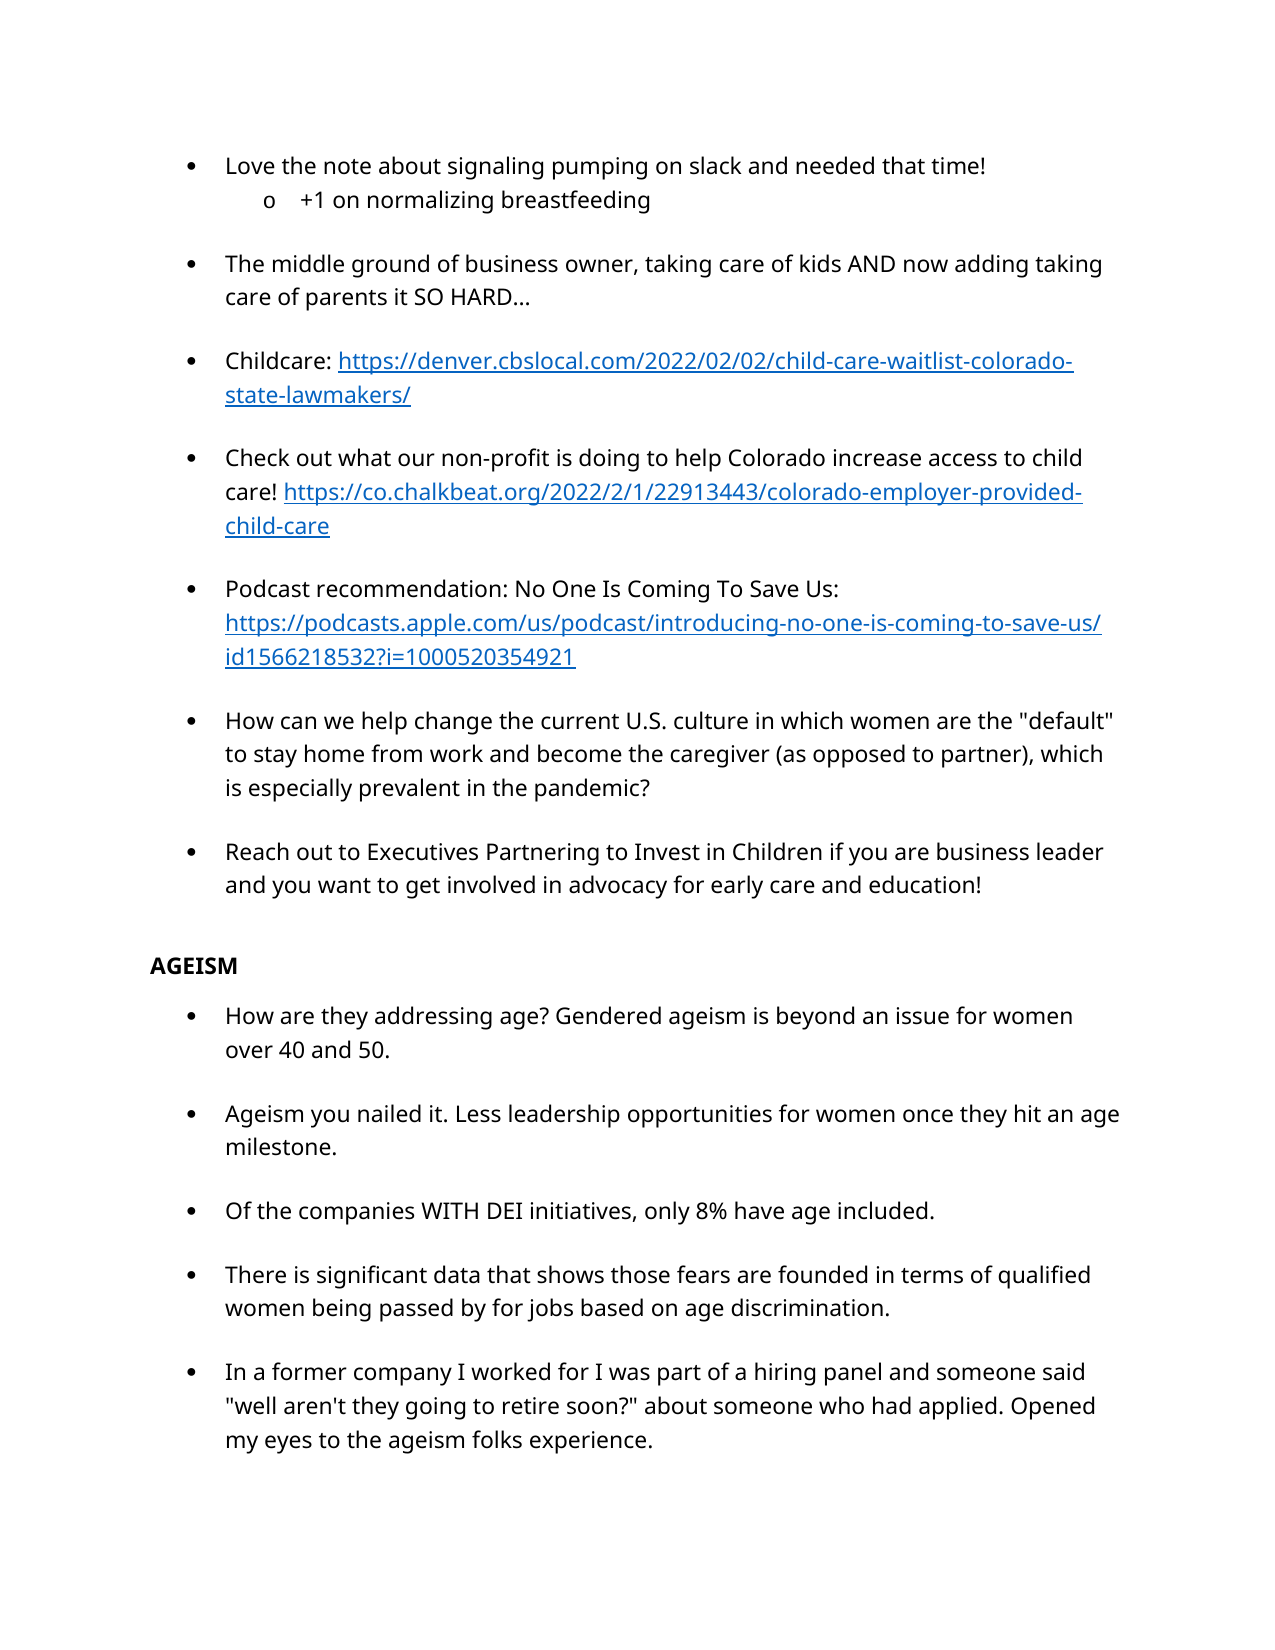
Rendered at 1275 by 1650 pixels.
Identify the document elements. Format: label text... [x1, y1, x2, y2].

list Childcare: https://denver.cbslocal.com/2022/02/02/child-care-waitlist-colorado-state-lawmakers/ [187, 345, 1125, 440]
list +1 on normalizing breastfeeding [262, 184, 1125, 245]
list Check out what our non-profit is doing to help Colorado increase access to child care! https://co.chalkbeat.org/2022/2/1/22913443/colorado-employer-provided-child-care [187, 442, 1125, 571]
list Reach out to Executives Partnering to Invest in Children if you are business leader and you want to get involved in advocacy for early care and education! [187, 836, 1125, 931]
list Of the companies WITH DEI initiatives, only 8% have age included. [187, 1195, 1125, 1256]
list Podcast recommendation: No One Is Coming To Save Us: https://podcasts.apple.com/us/podcast/introducing-no-one-is-coming-to-save-us/id1566218532?i=1000520354921 [187, 573, 1125, 702]
list In a former company I worked for I was part of a hiring panel and someone said "well aren't they going to retire soon?" about someone who had applied. Opened my eyes to the ageism folks experience. [187, 1356, 1125, 1485]
list How are they addressing age? Gendered ageism is beyond an issue for women over 40 and 50. [187, 1000, 1125, 1095]
list How can we help change the current U.S. culture in which women are the "default" to stay home from work and become the caregiver (as opposed to partner), which is especially prevalent in the pandemic? [187, 704, 1125, 833]
list Love the note about signaling pumping on slack and needed that time! [187, 150, 1125, 181]
text AGEISM [150, 950, 1125, 981]
list There is significant data that shows those fears are founded in terms of qualified women being passed by for jobs based on age discrimination. [187, 1259, 1125, 1354]
list The middle ground of business owner, taking care of kids AND now adding taking care of parents it SO HARD… [187, 247, 1125, 343]
list Ageism you nailed it. Less leadership opportunities for women once they hit an age milestone. [187, 1098, 1125, 1193]
